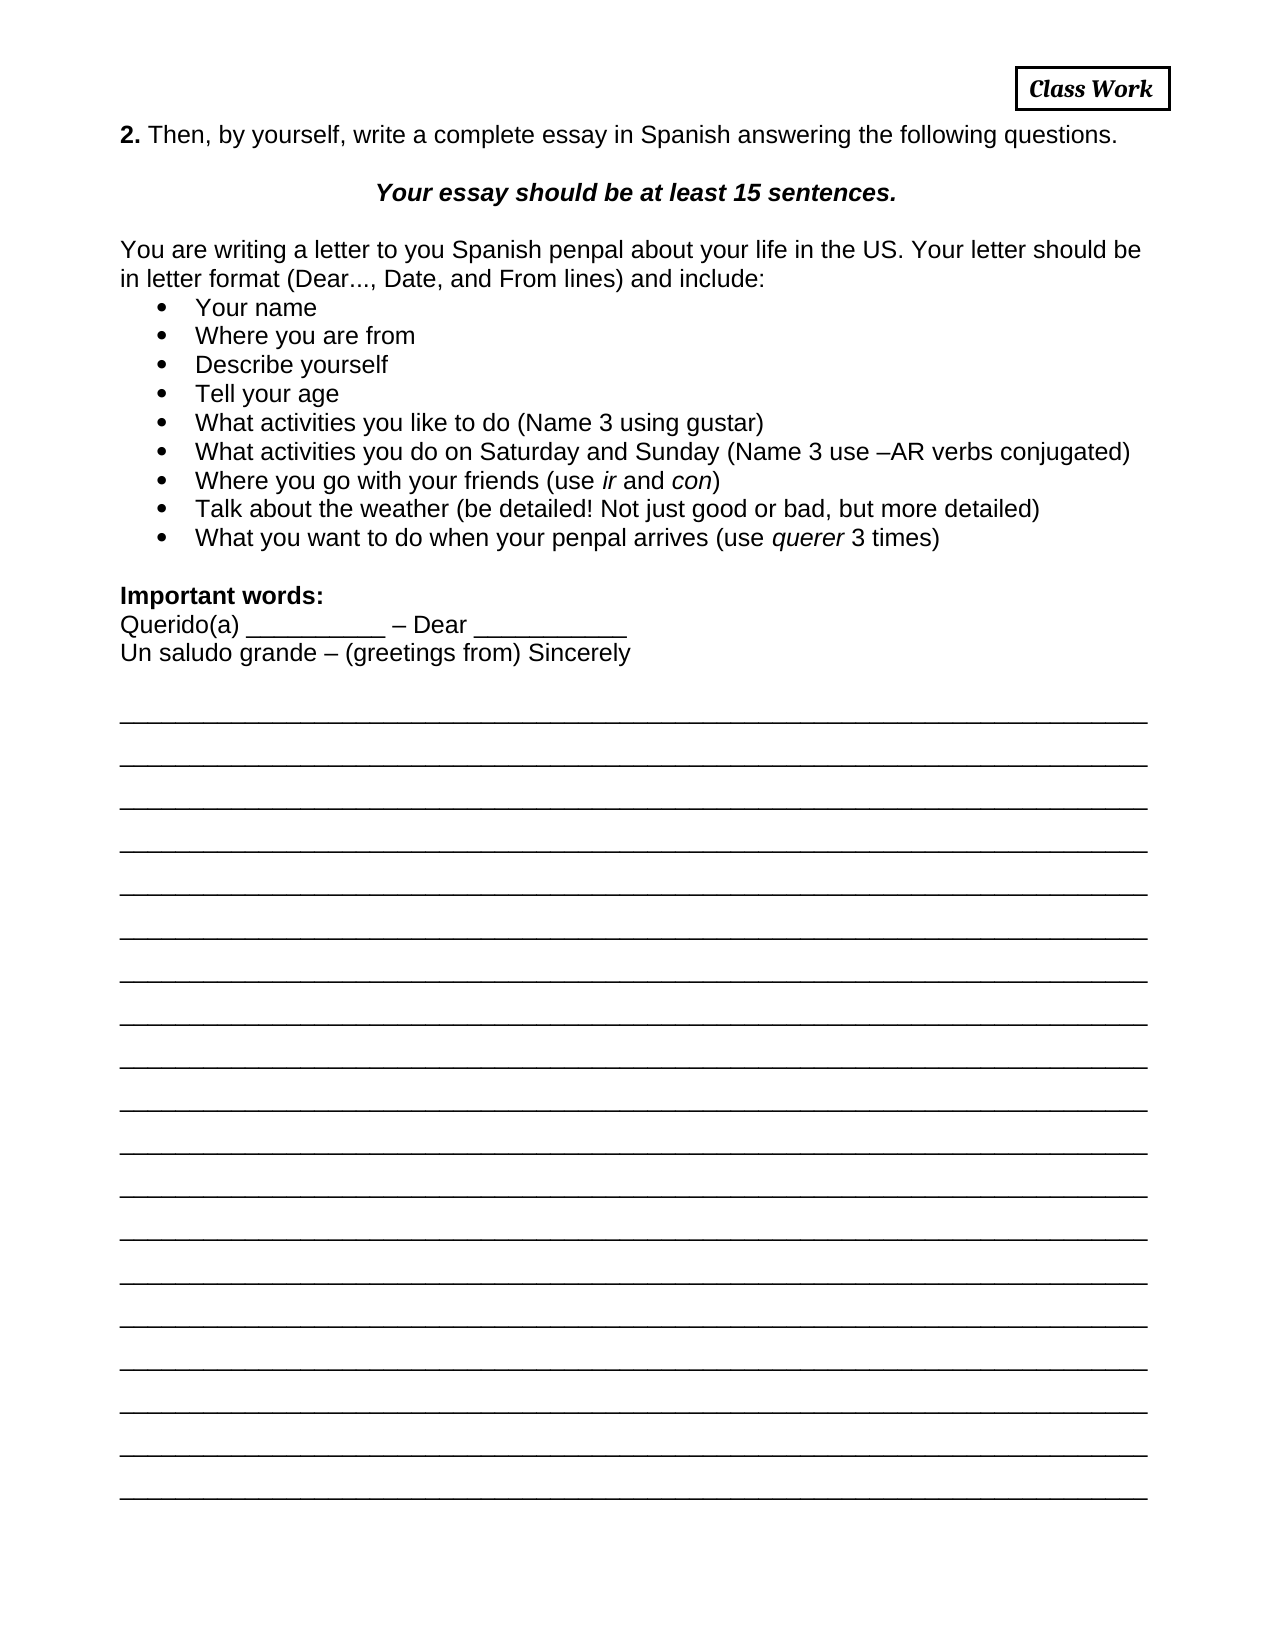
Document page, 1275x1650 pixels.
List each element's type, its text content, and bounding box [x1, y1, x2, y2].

text Important words: [120, 581, 1155, 610]
text 2. Then, by yourself, write a complete essay in Spanish answering the following questions. [120, 120, 1155, 149]
list Talk about the weather (be detailed! Not just good or bad, but more detailed) [157, 494, 1155, 523]
text You are writing a letter to you Spanish penpal about your life in the US. Your letter should be in letter format (Dear..., Date, and From lines) and include: [120, 235, 1155, 292]
list What you want to do when your penpal arrives (use querer 3 times) [157, 523, 1155, 552]
list What activities you do on Saturday and Sunday (Name 3 use –AR verbs conjugated) [157, 437, 1155, 466]
list What activities you like to do (Name 3 using gustar) [157, 408, 1155, 437]
list Where you go with your friends (use ir and con) [157, 466, 1155, 494]
text Querido(a) __________ – Dear ___________ [120, 610, 1155, 638]
text Un saludo grande – (greetings from) Sincerely [120, 638, 1155, 667]
list Your name [157, 292, 1155, 321]
list Describe yourself [157, 350, 1155, 379]
list Tell your age [157, 379, 1155, 408]
text ______________________________________________________________________________________________________________________________________________________________________________________________________________________________________________________________________________________________________________________________________________________________________________________________________________________________________________________________________________________________________________________________________________________________________________________________________________________________________________________________________________________________________________________________________________________________________________________________________________________________________________________________________________________________________________________________________________________________________________________________________________________________________________________________________________________________________________________________________________________________________________________________________________________________________________________________________________________________________________________________________________________________________________________________________________________________________________________________ [120, 696, 1155, 1501]
text Your essay should be at least 15 sentences. [120, 177, 1155, 206]
list Where you are from [157, 321, 1155, 350]
